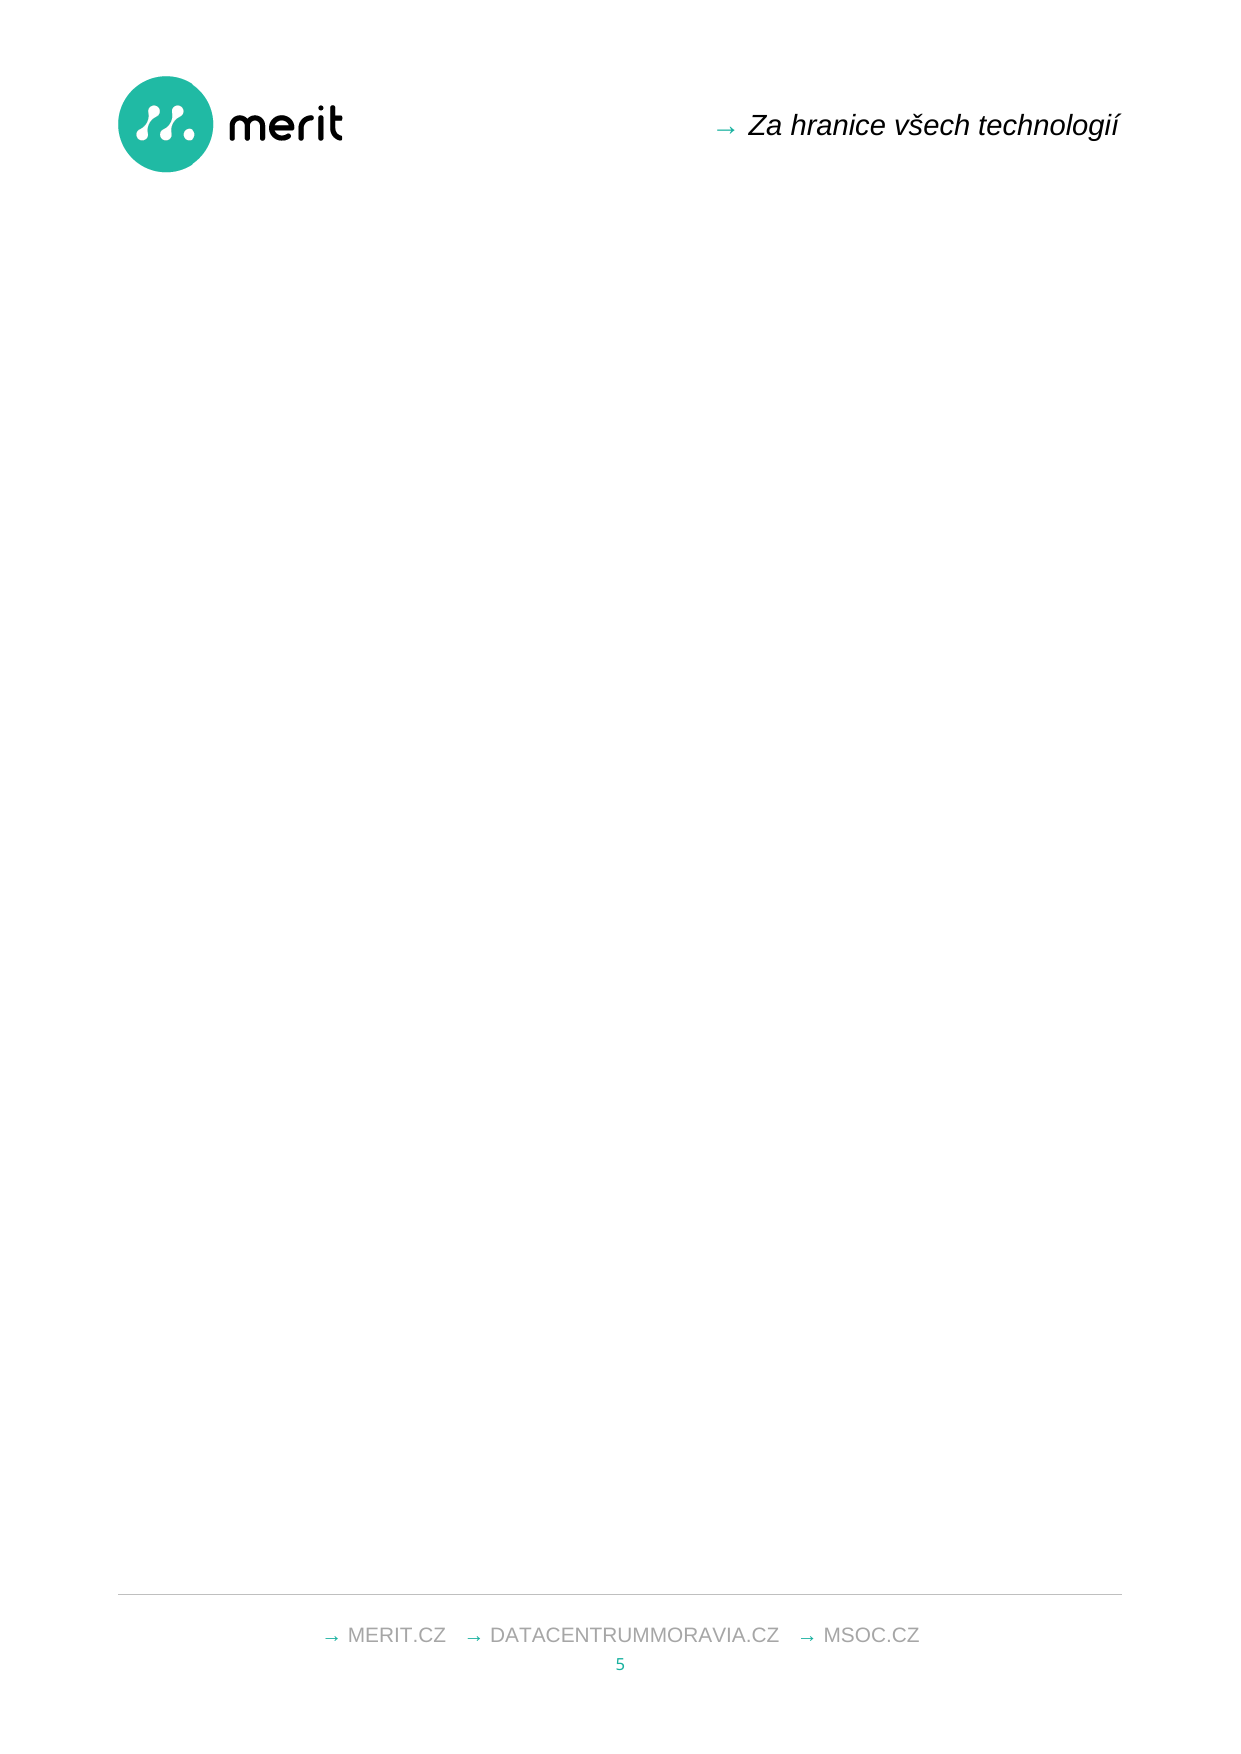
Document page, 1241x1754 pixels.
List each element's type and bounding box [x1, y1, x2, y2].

picture [118, 76, 343, 173]
